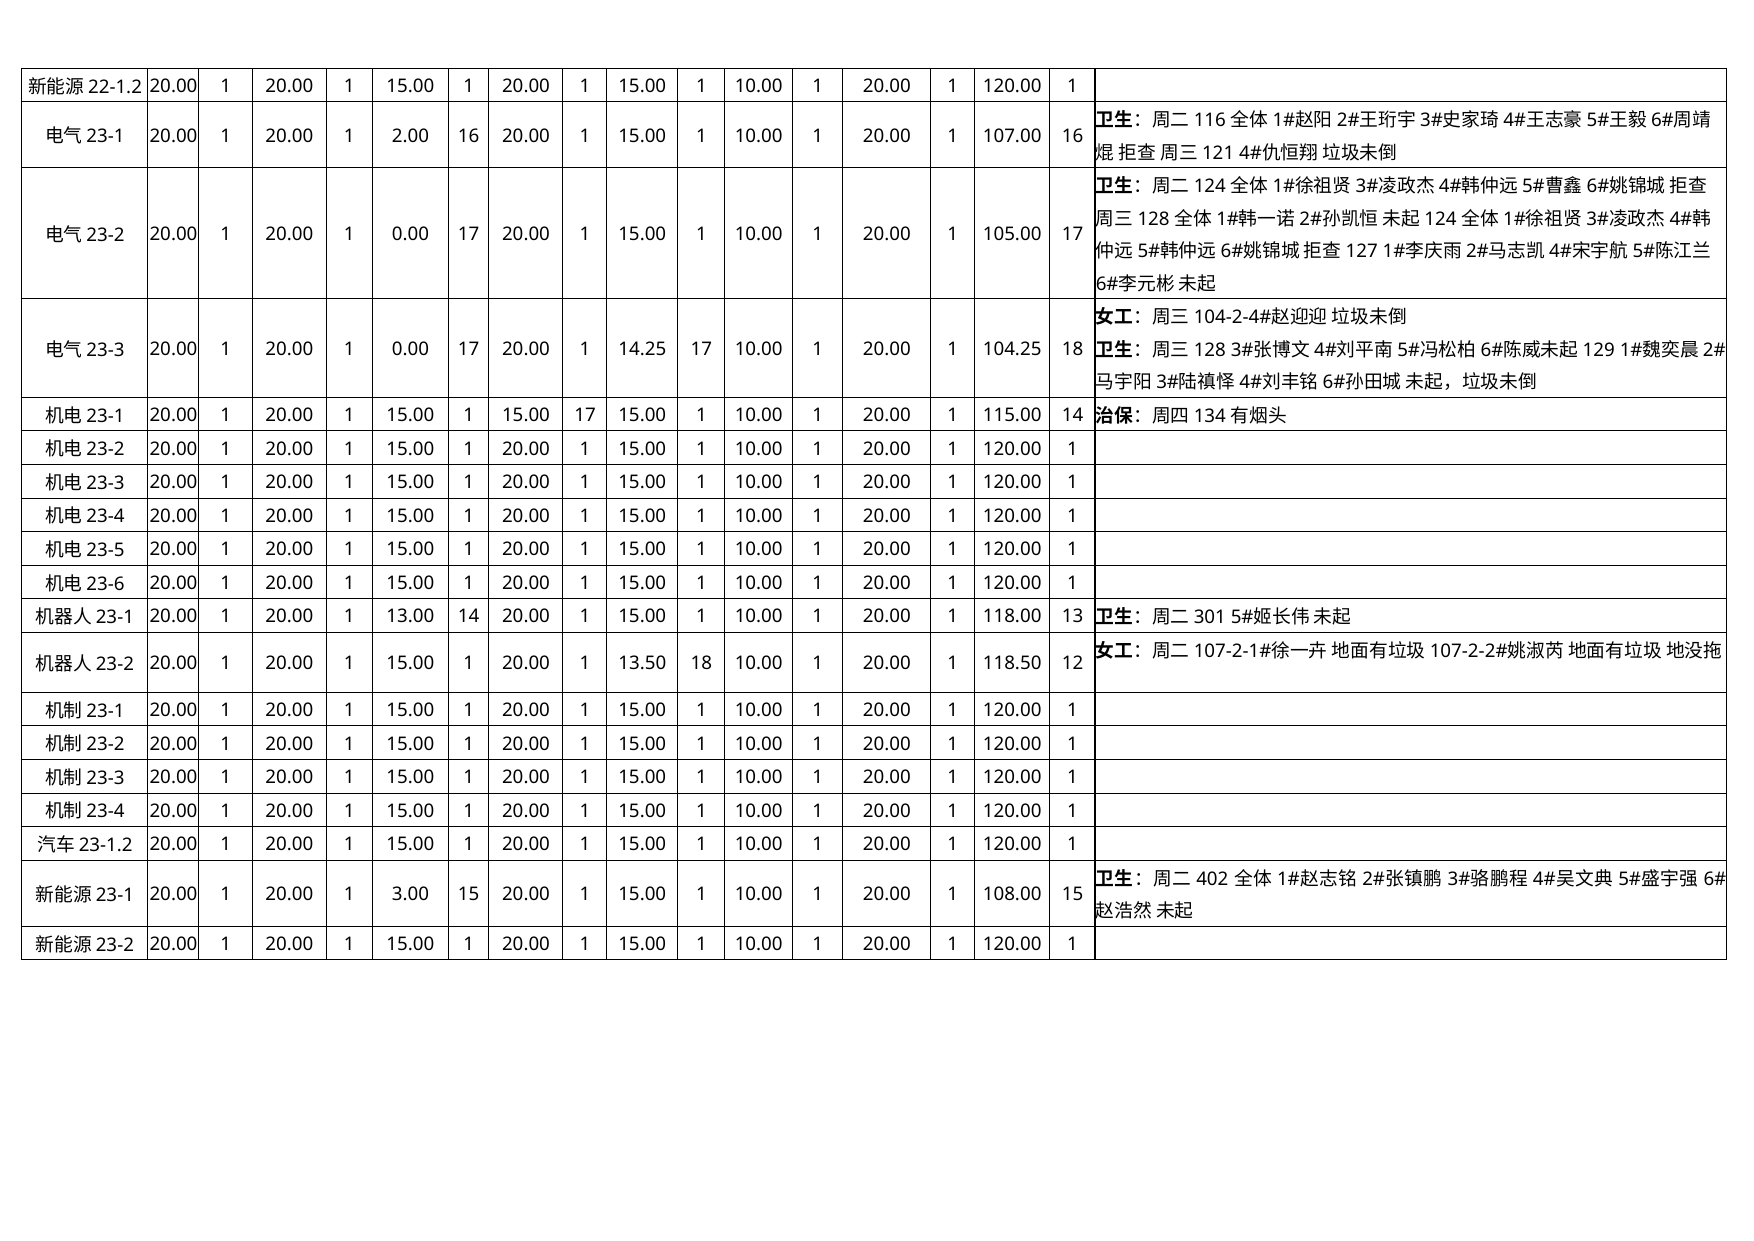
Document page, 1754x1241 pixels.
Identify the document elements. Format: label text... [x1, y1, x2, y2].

table_cell 1 [931, 398, 974, 430]
table_cell [1096, 827, 1726, 859]
table_cell 1 [1050, 927, 1094, 959]
table_cell 1 [678, 693, 724, 725]
table_cell 14 [449, 599, 488, 632]
table_cell 15.00 [607, 760, 677, 792]
table_cell 20.00 [843, 499, 930, 531]
table_cell 1 [1050, 431, 1094, 464]
table_cell 20.00 [253, 827, 326, 859]
table_cell 15.00 [373, 532, 448, 564]
table_cell 20.00 [489, 827, 562, 859]
table_cell 15 [449, 861, 488, 926]
table_cell 10.00 [725, 827, 792, 859]
table_cell 120.00 [975, 566, 1049, 598]
table_cell 1 [199, 566, 252, 598]
table_cell 10.00 [725, 633, 792, 692]
table_cell 17 [563, 398, 606, 430]
table_cell 1 [678, 599, 724, 632]
table_cell 1 [199, 168, 252, 298]
table_cell 10.00 [725, 431, 792, 464]
table_cell 1 [449, 760, 488, 792]
table_cell 1 [449, 827, 488, 859]
table_cell 1 [793, 599, 842, 632]
table_cell 20.00 [148, 398, 198, 430]
table_cell 10.00 [725, 499, 792, 531]
table_cell 1 [449, 499, 488, 531]
table_cell 1 [931, 927, 974, 959]
table_cell 10.00 [725, 861, 792, 926]
table_cell 1 [327, 431, 372, 464]
table_cell 20.00 [148, 827, 198, 859]
table_cell 20.00 [253, 861, 326, 926]
table_cell 20.00 [843, 827, 930, 859]
table_cell 20.00 [253, 927, 326, 959]
table_cell 20.00 [843, 102, 930, 167]
table_cell 1 [793, 693, 842, 725]
table_cell 1 [199, 69, 252, 101]
table_cell 107.00 [975, 102, 1049, 167]
table_cell 1 [678, 827, 724, 859]
table_cell 1 [678, 532, 724, 564]
table_cell 1 [678, 168, 724, 298]
table_cell 15.00 [373, 431, 448, 464]
table_cell 1 [199, 794, 252, 826]
table_cell 20.00 [489, 693, 562, 725]
table_cell [1096, 566, 1726, 598]
table_cell 15.00 [607, 465, 677, 497]
table_cell 20.00 [253, 431, 326, 464]
table_cell 1 [199, 465, 252, 497]
table_cell 14 [1050, 398, 1094, 430]
table_cell 女工：周三 104-2-4#赵迎迎 垃圾未倒 卫生：周三 128 3#张博文 4#刘平南 5#冯松柏 6#陈威未起 129 1#魏奕晨 2#马宇阳 3#陆禛怿 4#刘丰铭 6#孙田城 未起，垃圾未倒 [1096, 299, 1726, 397]
table_cell 10.00 [725, 299, 792, 397]
table_cell [1096, 760, 1726, 792]
table_cell 104.25 [975, 299, 1049, 397]
table_cell 卫生：周二 116 全体 1#赵阳 2#王珩宇 3#史家琦 4#王志豪 5#王毅 6#周靖焜 拒查 周三 121 4#仇恒翔 垃圾未倒 [1096, 102, 1726, 167]
table_cell 1 [793, 465, 842, 497]
table_cell 20.00 [489, 599, 562, 632]
table_cell 1 [449, 927, 488, 959]
table_cell [1096, 927, 1726, 959]
table_cell 1 [563, 566, 606, 598]
table_cell 20.00 [843, 693, 930, 725]
table_cell 1 [563, 168, 606, 298]
table_cell 20.00 [148, 693, 198, 725]
table_cell 105.00 [975, 168, 1049, 298]
table_cell 10.00 [725, 102, 792, 167]
table_cell 12 [1050, 633, 1094, 692]
table_cell 2.00 [373, 102, 448, 167]
table_cell 1 [563, 499, 606, 531]
table_cell 1 [199, 532, 252, 564]
table_cell 15.00 [607, 861, 677, 926]
table_cell 1 [563, 633, 606, 692]
table_cell 20.00 [253, 633, 326, 692]
table_cell 1 [678, 499, 724, 531]
table_cell 20.00 [843, 299, 930, 397]
table_cell 120.00 [975, 693, 1049, 725]
table_cell 1 [449, 566, 488, 598]
table_cell 1 [327, 499, 372, 531]
table_cell [1096, 465, 1726, 497]
table_cell 1 [327, 299, 372, 397]
table_cell 1 [199, 861, 252, 926]
table_cell 机制23-4 [22, 794, 147, 826]
table_cell 15.00 [373, 633, 448, 692]
table_cell 1 [678, 398, 724, 430]
table_cell 17 [449, 168, 488, 298]
table_cell 1 [449, 794, 488, 826]
table_cell 1 [199, 693, 252, 725]
table_cell 15.00 [607, 499, 677, 531]
table_cell 20.00 [148, 861, 198, 926]
table_cell 20.00 [843, 532, 930, 564]
table_cell 1 [931, 827, 974, 859]
table_cell 1 [327, 726, 372, 759]
table_cell 20.00 [843, 168, 930, 298]
table_cell 1 [563, 861, 606, 926]
table_cell 1 [449, 693, 488, 725]
table_cell 机电23-2 [22, 431, 147, 464]
table_cell 20.00 [489, 532, 562, 564]
table_cell 20.00 [253, 465, 326, 497]
table_cell 16 [1050, 102, 1094, 167]
table_cell 机电23-3 [22, 465, 147, 497]
table_cell 20.00 [148, 465, 198, 497]
table_cell 1 [327, 532, 372, 564]
table_cell 1 [327, 693, 372, 725]
table_cell 1 [1050, 532, 1094, 564]
table_cell 20.00 [843, 633, 930, 692]
table_cell 1 [931, 566, 974, 598]
table_cell 1 [793, 431, 842, 464]
table_cell 1 [199, 299, 252, 397]
table_cell 15 [1050, 861, 1094, 926]
table_cell 20.00 [253, 599, 326, 632]
table_cell 1 [931, 861, 974, 926]
table_cell 1 [449, 69, 488, 101]
table_cell 汽车23-1.2 [22, 827, 147, 859]
table_cell 15.00 [607, 102, 677, 167]
table_cell 15.00 [489, 398, 562, 430]
table_cell 10.00 [725, 693, 792, 725]
table_cell 120.00 [975, 465, 1049, 497]
table_cell 10.00 [725, 927, 792, 959]
table_cell 10.00 [725, 599, 792, 632]
table_cell 20.00 [148, 599, 198, 632]
table_cell 20.00 [489, 168, 562, 298]
table_cell 1 [678, 861, 724, 926]
table_cell 1 [199, 398, 252, 430]
table_cell 1 [1050, 693, 1094, 725]
table_cell 1 [678, 431, 724, 464]
table_cell 机电23-1 [22, 398, 147, 430]
table_cell 120.00 [975, 726, 1049, 759]
table_cell 1 [931, 499, 974, 531]
table_cell 120.00 [975, 760, 1049, 792]
table_cell 15.00 [607, 566, 677, 598]
table_cell 20.00 [843, 69, 930, 101]
table_cell 1 [678, 726, 724, 759]
table_cell 机电23-6 [22, 566, 147, 598]
table_cell 118.50 [975, 633, 1049, 692]
table_cell 1 [449, 532, 488, 564]
table_cell 20.00 [148, 299, 198, 397]
table_cell 10.00 [725, 398, 792, 430]
table_cell 机电23-5 [22, 532, 147, 564]
table_cell 20.00 [843, 861, 930, 926]
table_cell 10.00 [725, 726, 792, 759]
table_cell 1 [563, 102, 606, 167]
table_cell 20.00 [253, 566, 326, 598]
table_cell 1 [793, 861, 842, 926]
table_cell 15.00 [373, 398, 448, 430]
table_cell 120.00 [975, 69, 1049, 101]
table_cell 13 [1050, 599, 1094, 632]
table_cell 1 [793, 566, 842, 598]
table_cell 10.00 [725, 760, 792, 792]
table_cell 15.00 [607, 398, 677, 430]
table_cell 1 [327, 168, 372, 298]
table_cell 120.00 [975, 794, 1049, 826]
table_cell 20.00 [253, 168, 326, 298]
table_cell 10.00 [725, 69, 792, 101]
table_cell 1 [678, 927, 724, 959]
table_cell 1 [449, 431, 488, 464]
table_cell [1096, 693, 1726, 725]
table_cell 1 [449, 398, 488, 430]
table_cell 新能源23-2 [22, 927, 147, 959]
table_cell 1 [793, 299, 842, 397]
table_cell 120.00 [975, 499, 1049, 531]
table_cell 1 [327, 398, 372, 430]
table_cell [1096, 499, 1726, 531]
table_cell 1 [327, 927, 372, 959]
table_cell 15.00 [373, 693, 448, 725]
table_cell 1 [199, 599, 252, 632]
table_cell 1 [931, 760, 974, 792]
table_cell 1 [563, 431, 606, 464]
table_cell 115.00 [975, 398, 1049, 430]
table_cell 1 [563, 827, 606, 859]
table_cell 20.00 [843, 760, 930, 792]
table_cell 1 [793, 726, 842, 759]
table_cell 20.00 [148, 431, 198, 464]
table_cell 18 [1050, 299, 1094, 397]
table_cell 120.00 [975, 532, 1049, 564]
table_cell 20.00 [843, 794, 930, 826]
table_cell 1 [1050, 566, 1094, 598]
table_cell 16 [449, 102, 488, 167]
table_cell 1 [931, 299, 974, 397]
table_cell 1 [793, 499, 842, 531]
table_cell 20.00 [489, 102, 562, 167]
table_cell 15.00 [607, 69, 677, 101]
table_cell 15.00 [607, 927, 677, 959]
table_cell 20.00 [253, 532, 326, 564]
table_cell 1 [1050, 760, 1094, 792]
table_cell 1 [1050, 465, 1094, 497]
table_cell [1096, 431, 1726, 464]
table_cell 3.00 [373, 861, 448, 926]
table_cell 15.00 [607, 794, 677, 826]
table_cell 1 [327, 102, 372, 167]
table_cell 15.00 [373, 794, 448, 826]
table_cell 1 [199, 760, 252, 792]
table_cell 20.00 [489, 794, 562, 826]
table_cell 1 [327, 465, 372, 497]
table_cell 10.00 [725, 566, 792, 598]
table_cell 15.00 [373, 465, 448, 497]
table_cell 15.00 [607, 599, 677, 632]
table_cell 20.00 [843, 726, 930, 759]
table_cell 1 [1050, 69, 1094, 101]
table_cell 20.00 [253, 102, 326, 167]
table_cell 20.00 [489, 299, 562, 397]
table_cell 1 [931, 633, 974, 692]
table_cell 1 [678, 760, 724, 792]
table_cell 1 [199, 633, 252, 692]
table_cell 1 [678, 794, 724, 826]
table_cell 1 [563, 532, 606, 564]
table_cell 1 [793, 794, 842, 826]
table_cell 0.00 [373, 299, 448, 397]
table_cell 15.00 [607, 693, 677, 725]
table_cell 20.00 [843, 927, 930, 959]
table_cell [1096, 532, 1726, 564]
table_cell 电气23-2 [22, 168, 147, 298]
table_cell 20.00 [489, 69, 562, 101]
table_cell [1096, 794, 1726, 826]
table_cell 1 [327, 69, 372, 101]
table_cell 20.00 [253, 69, 326, 101]
table_cell 1 [678, 566, 724, 598]
table_cell 1 [327, 794, 372, 826]
table_cell 1 [793, 927, 842, 959]
table_cell 1 [563, 760, 606, 792]
table_cell 20.00 [489, 633, 562, 692]
table_cell 1 [931, 794, 974, 826]
table_cell 1 [563, 927, 606, 959]
table_cell 1 [931, 693, 974, 725]
table_cell 118.00 [975, 599, 1049, 632]
table_cell 1 [793, 827, 842, 859]
table_cell 1 [327, 760, 372, 792]
table_cell 20.00 [148, 927, 198, 959]
table_cell 20.00 [148, 532, 198, 564]
table_cell 15.00 [373, 499, 448, 531]
table_cell 14.25 [607, 299, 677, 397]
table_cell 15.00 [607, 168, 677, 298]
table_cell 女工：周二 107-2-1#徐一卉 地面有垃圾 107-2-2#姚淑芮 地面有垃圾 地没拖 [1096, 633, 1726, 692]
table_cell 20.00 [489, 760, 562, 792]
table_cell 1 [793, 168, 842, 298]
table_cell 1 [793, 398, 842, 430]
table_cell 1 [327, 599, 372, 632]
table_cell 20.00 [148, 499, 198, 531]
table_cell 1 [199, 927, 252, 959]
table_cell 10.00 [725, 532, 792, 564]
table_cell 15.00 [373, 927, 448, 959]
table_cell 1 [793, 633, 842, 692]
table_cell 20.00 [489, 566, 562, 598]
table_cell 机制23-1 [22, 693, 147, 725]
table_cell 1 [1050, 827, 1094, 859]
table_cell 1 [1050, 726, 1094, 759]
table_cell 18 [678, 633, 724, 692]
table_cell 治保：周四 134 有烟头 [1096, 398, 1726, 430]
table_cell 20.00 [843, 431, 930, 464]
table_cell 1 [563, 693, 606, 725]
table_cell 20.00 [489, 499, 562, 531]
table_cell 1 [931, 532, 974, 564]
table_cell 卫生：周二 124 全体 1#徐祖贤 3#凌政杰 4#韩仲远 5#曹鑫 6#姚锦城 拒查 周三 128 全体 1#韩一诺 2#孙凯恒 未起 124 全体 1#徐祖贤 3#凌政杰 4#韩仲远 5#韩仲远 6#姚锦城 拒查 127 1#李庆雨 2#马志凯 4#宋宇航 5#陈江兰 6#李元彬 未起 [1096, 168, 1726, 298]
table_cell 20.00 [148, 794, 198, 826]
table_cell 1 [563, 299, 606, 397]
table_cell 15.00 [373, 760, 448, 792]
table_cell 1 [199, 102, 252, 167]
table_cell 20.00 [489, 861, 562, 926]
table_cell 1 [931, 726, 974, 759]
table_cell 1 [199, 431, 252, 464]
table_cell 10.00 [725, 794, 792, 826]
table_cell 20.00 [843, 398, 930, 430]
table_cell 20.00 [489, 465, 562, 497]
table_cell 15.00 [373, 827, 448, 859]
table_cell 1 [1050, 794, 1094, 826]
table_cell 20.00 [148, 760, 198, 792]
table_cell 20.00 [148, 566, 198, 598]
table_cell 新能源23-1 [22, 861, 147, 926]
table_cell 机制23-3 [22, 760, 147, 792]
table_cell 1 [931, 599, 974, 632]
table_cell 20.00 [148, 168, 198, 298]
table_cell 120.00 [975, 827, 1049, 859]
table_cell 1 [931, 69, 974, 101]
table_cell 卫生：周二 402 全体 1#赵志铭 2#张镇鹏 3#骆鹏程 4#吴文典 5#盛宇强 6#赵浩然 未起 [1096, 861, 1726, 926]
table_cell 20.00 [489, 927, 562, 959]
table_cell 1 [931, 465, 974, 497]
table_cell 20.00 [148, 69, 198, 101]
table_cell 20.00 [843, 599, 930, 632]
table_cell 108.00 [975, 861, 1049, 926]
table_cell 1 [327, 861, 372, 926]
table_cell 机器人23-1 [22, 599, 147, 632]
table_cell 机电23-4 [22, 499, 147, 531]
table_cell 1 [563, 69, 606, 101]
table_cell 20.00 [253, 726, 326, 759]
table_cell 电气23-1 [22, 102, 147, 167]
table_cell 20.00 [489, 431, 562, 464]
table_cell 15.00 [373, 566, 448, 598]
table_cell 15.00 [373, 726, 448, 759]
table_cell 1 [563, 465, 606, 497]
table_cell 1 [327, 827, 372, 859]
table_cell 电气23-3 [22, 299, 147, 397]
table_cell 1 [563, 794, 606, 826]
table_cell 1 [678, 102, 724, 167]
table_cell 1 [199, 726, 252, 759]
table_cell 20.00 [253, 499, 326, 531]
table_cell 15.00 [607, 532, 677, 564]
table_cell 120.00 [975, 431, 1049, 464]
table_cell 1 [449, 633, 488, 692]
table_cell 1 [199, 499, 252, 531]
table_cell 1 [931, 431, 974, 464]
table_cell 20.00 [148, 726, 198, 759]
table_cell 1 [793, 69, 842, 101]
table_cell 1 [563, 599, 606, 632]
table_cell 1 [931, 102, 974, 167]
table_cell 机器人23-2 [22, 633, 147, 692]
table_cell 20.00 [253, 760, 326, 792]
table_cell 20.00 [253, 794, 326, 826]
table_cell 15.00 [373, 69, 448, 101]
table_cell 20.00 [489, 726, 562, 759]
table_cell 120.00 [975, 927, 1049, 959]
table_cell 1 [449, 465, 488, 497]
table_cell 1 [793, 760, 842, 792]
table_cell 20.00 [253, 693, 326, 725]
table_cell [1096, 726, 1726, 759]
table_cell 15.00 [607, 827, 677, 859]
table_cell 20.00 [148, 633, 198, 692]
table_cell 1 [931, 168, 974, 298]
table_cell 13.50 [607, 633, 677, 692]
table_cell 20.00 [253, 398, 326, 430]
table_cell 20.00 [253, 299, 326, 397]
table_cell 20.00 [843, 566, 930, 598]
table_cell 17 [1050, 168, 1094, 298]
table_cell 1 [327, 633, 372, 692]
table_cell 卫生：周二 301 5#姬长伟 未起 [1096, 599, 1726, 632]
table_cell 1 [199, 827, 252, 859]
table_cell 1 [793, 532, 842, 564]
table_cell 17 [449, 299, 488, 397]
table_cell [1096, 69, 1726, 101]
table_cell 1 [449, 726, 488, 759]
table_cell 10.00 [725, 168, 792, 298]
table_cell 机制23-2 [22, 726, 147, 759]
table_cell 1 [678, 69, 724, 101]
table_cell 15.00 [607, 431, 677, 464]
table_cell 15.00 [607, 726, 677, 759]
table_cell 20.00 [843, 465, 930, 497]
table_cell 17 [678, 299, 724, 397]
table_cell 10.00 [725, 465, 792, 497]
table_cell 1 [793, 102, 842, 167]
table_cell 新能源22-1.2 [22, 69, 147, 101]
table_cell 1 [563, 726, 606, 759]
table_cell 13.00 [373, 599, 448, 632]
table_cell 0.00 [373, 168, 448, 298]
table_cell 20.00 [148, 102, 198, 167]
table_cell 1 [327, 566, 372, 598]
table_cell 1 [678, 465, 724, 497]
table_cell 1 [1050, 499, 1094, 531]
